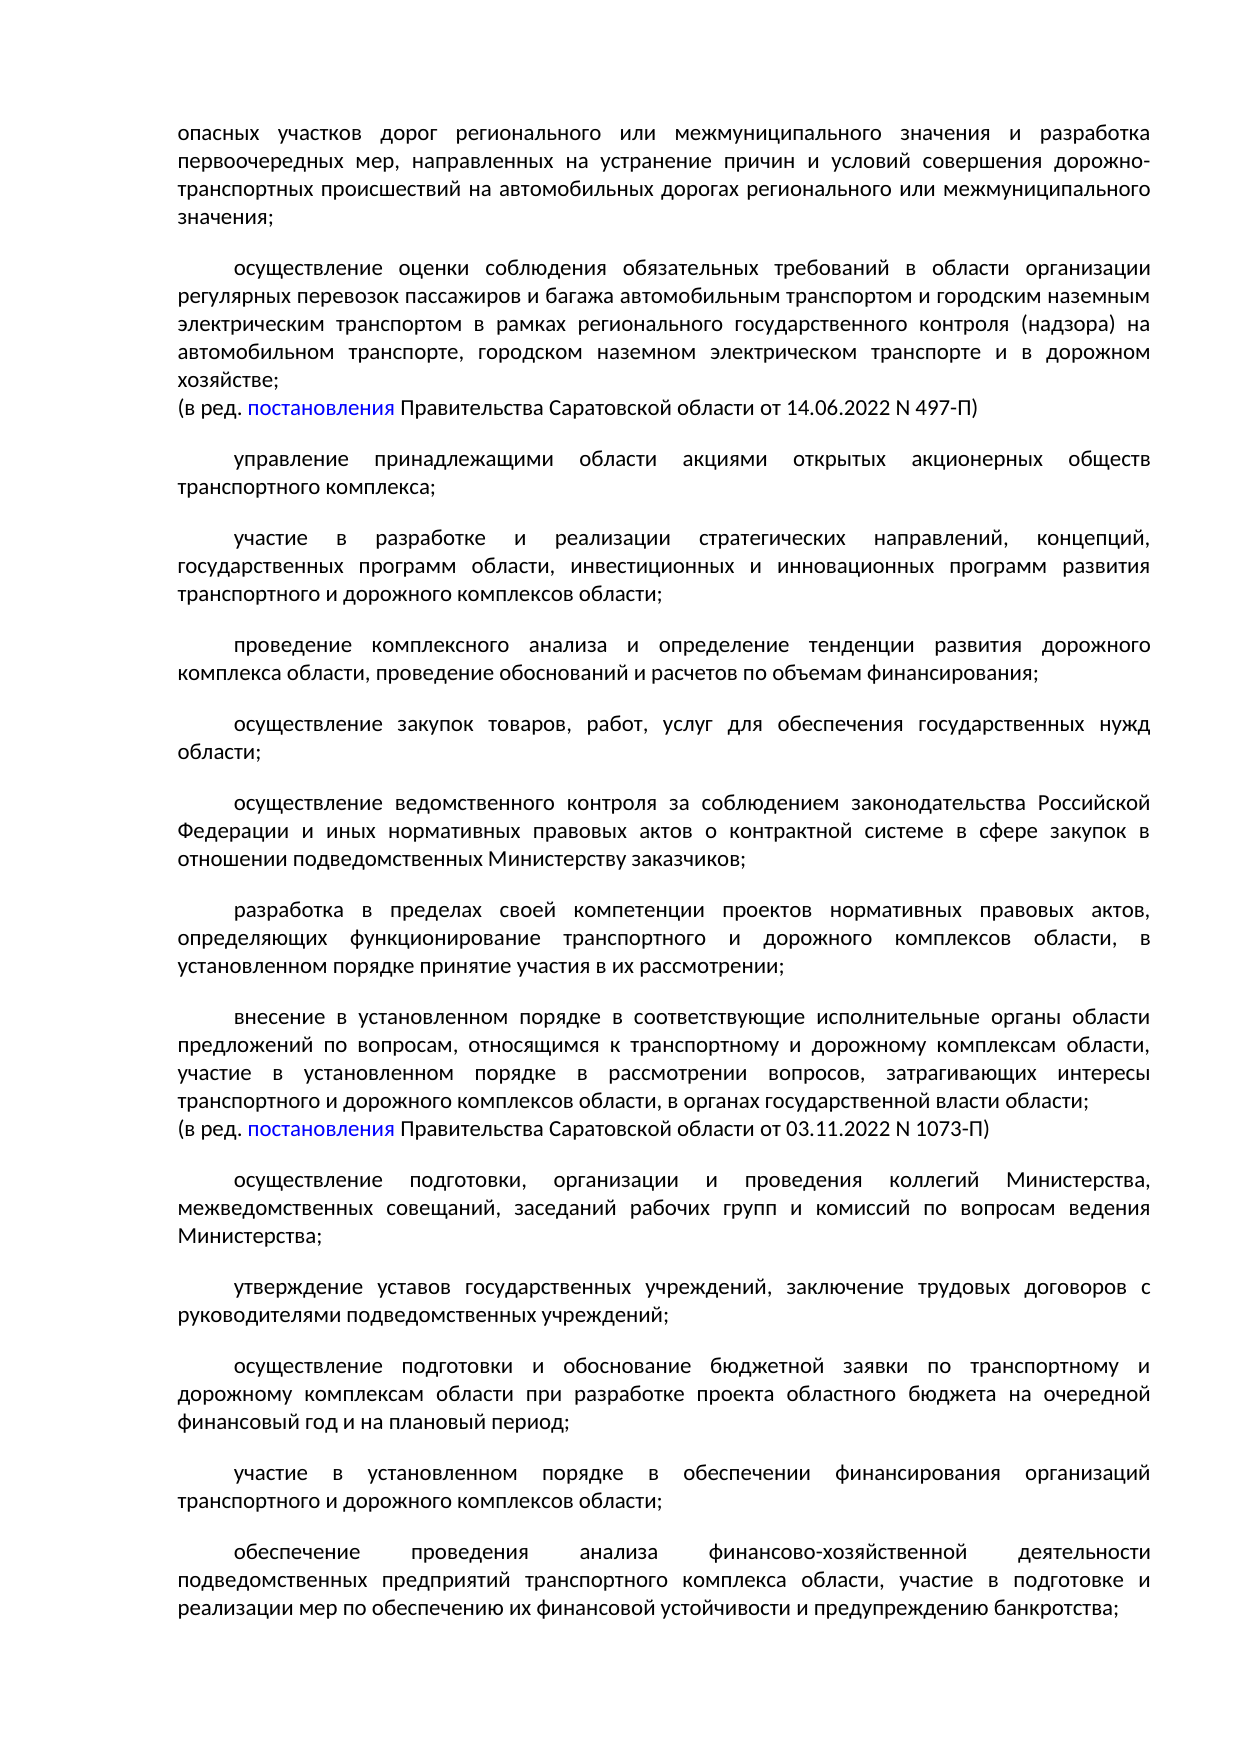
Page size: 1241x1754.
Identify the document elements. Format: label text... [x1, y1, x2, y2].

text осуществление ведомственного контроля за соблюдением законодательства Российской Федерации и иных нормативных правовых актов о контрактной системе в сфере закупок в отношении подведомственных Министерству заказчиков; [177, 788, 1152, 872]
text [177, 118, 1152, 230]
text внесение в установленном порядке в соответствующие исполнительные органы области предложений по вопросам, относящимся к транспортному и дорожному комплексам области, участие в установленном порядке в рассмотрении вопросов, затрагивающих интересы транспортного и дорожного комплексов области, в органах государственной власти области; [177, 1002, 1152, 1114]
text разработка в пределах своей компетенции проектов нормативных правовых актов, определяющих функционирование транспортного и дорожного комплексов области, в установленном порядке принятие участия в их рассмотрении; [177, 895, 1152, 979]
text осуществление подготовки и обоснование бюджетной заявки по транспортному и дорожному комплексам области при разработке проекта областного бюджета на очередной финансовый год и на плановый период; [177, 1351, 1152, 1435]
text осуществление закупок товаров, работ, услуг для обеспечения государственных нужд области; [177, 709, 1152, 765]
text управление принадлежащими области акциями открытых акционерных обществ транспортного комплекса; [177, 444, 1152, 500]
text участие в установленном порядке в обеспечении финансирования организаций транспортного и дорожного комплексов области; [177, 1458, 1152, 1514]
text осуществление подготовки, организации и проведения коллегий Министерства, межведомственных совещаний, заседаний рабочих групп и комиссий по вопросам ведения Министерства; [177, 1165, 1152, 1249]
text обеспечение проведения анализа финансово-хозяйственной деятельности подведомственных предприятий транспортного комплекса области, участие в подготовке и реализации мер по обеспечению их финансовой устойчивости и предупреждению банкротства; [177, 1537, 1152, 1621]
text участие в разработке и реализации стратегических направлений, концепций, государственных программ области, инвестиционных и инновационных программ развития транспортного и дорожного комплексов области; [177, 523, 1152, 607]
text проведение комплексного анализа и определение тенденции развития дорожного комплекса области, проведение обоснований и расчетов по объемам финансирования; [177, 630, 1152, 686]
text утверждение уставов государственных учреждений, заключение трудовых договоров с руководителями подведомственных учреждений; [177, 1272, 1152, 1328]
text осуществление оценки соблюдения обязательных требований в области организации регулярных перевозок пассажиров и багажа автомобильным транспортом и городским наземным электрическим транспортом в рамках регионального государственного контроля (надзора) на автомобильном транспорте, городском наземном электрическом транспорте и в дорожном хозяйстве; [177, 253, 1152, 393]
text (в ред. постановления Правительства Саратовской области от 14.06.2022 N 497-П) [177, 393, 1152, 421]
text (в ред. постановления Правительства Саратовской области от 03.11.2022 N 1073-П) [177, 1114, 1152, 1142]
